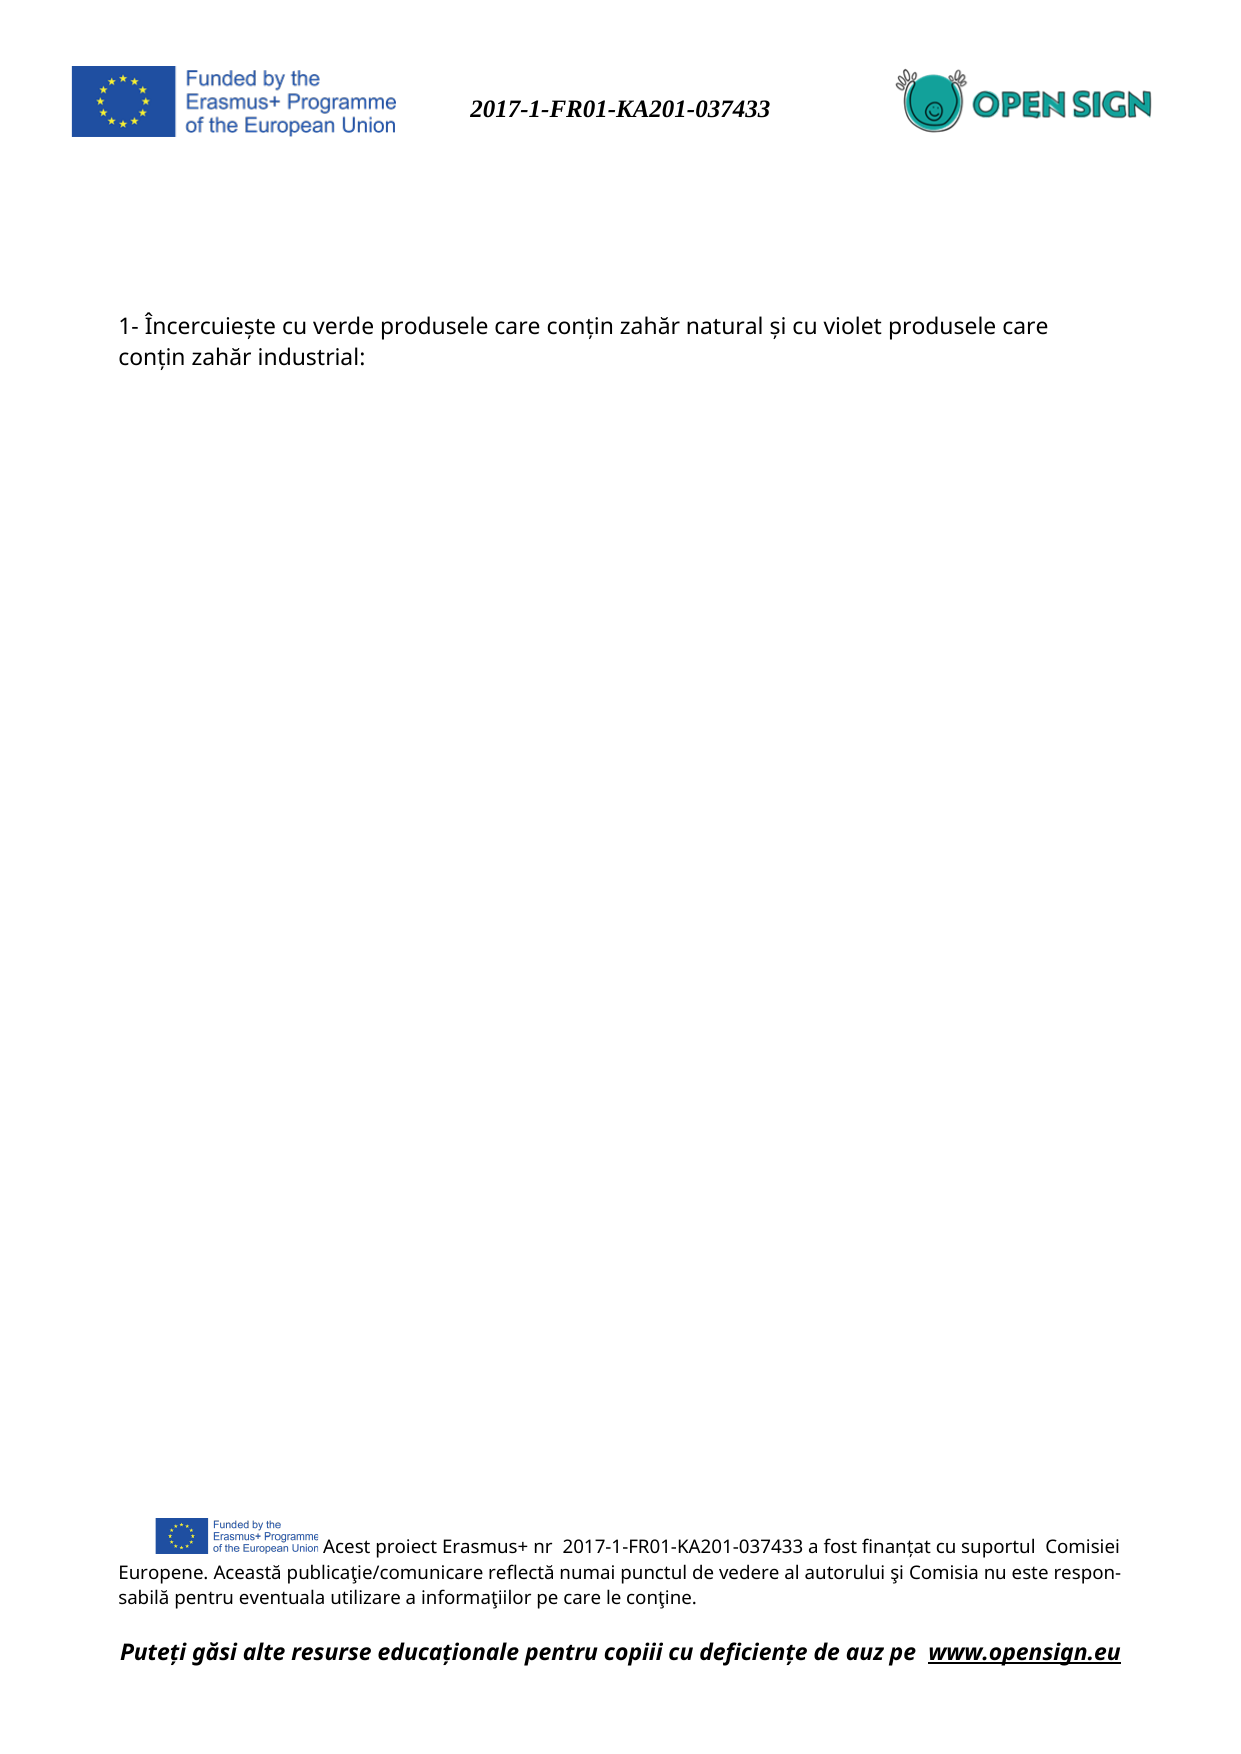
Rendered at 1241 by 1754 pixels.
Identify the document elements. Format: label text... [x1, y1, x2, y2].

picture [155, 1518, 319, 1554]
list 1- Încercuiește cu verde produsele care conțin zahăr natural și cu violet produsele care conțin zahăr industrial: [118, 310, 1122, 372]
picture [882, 59, 1180, 147]
picture [71, 66, 396, 137]
